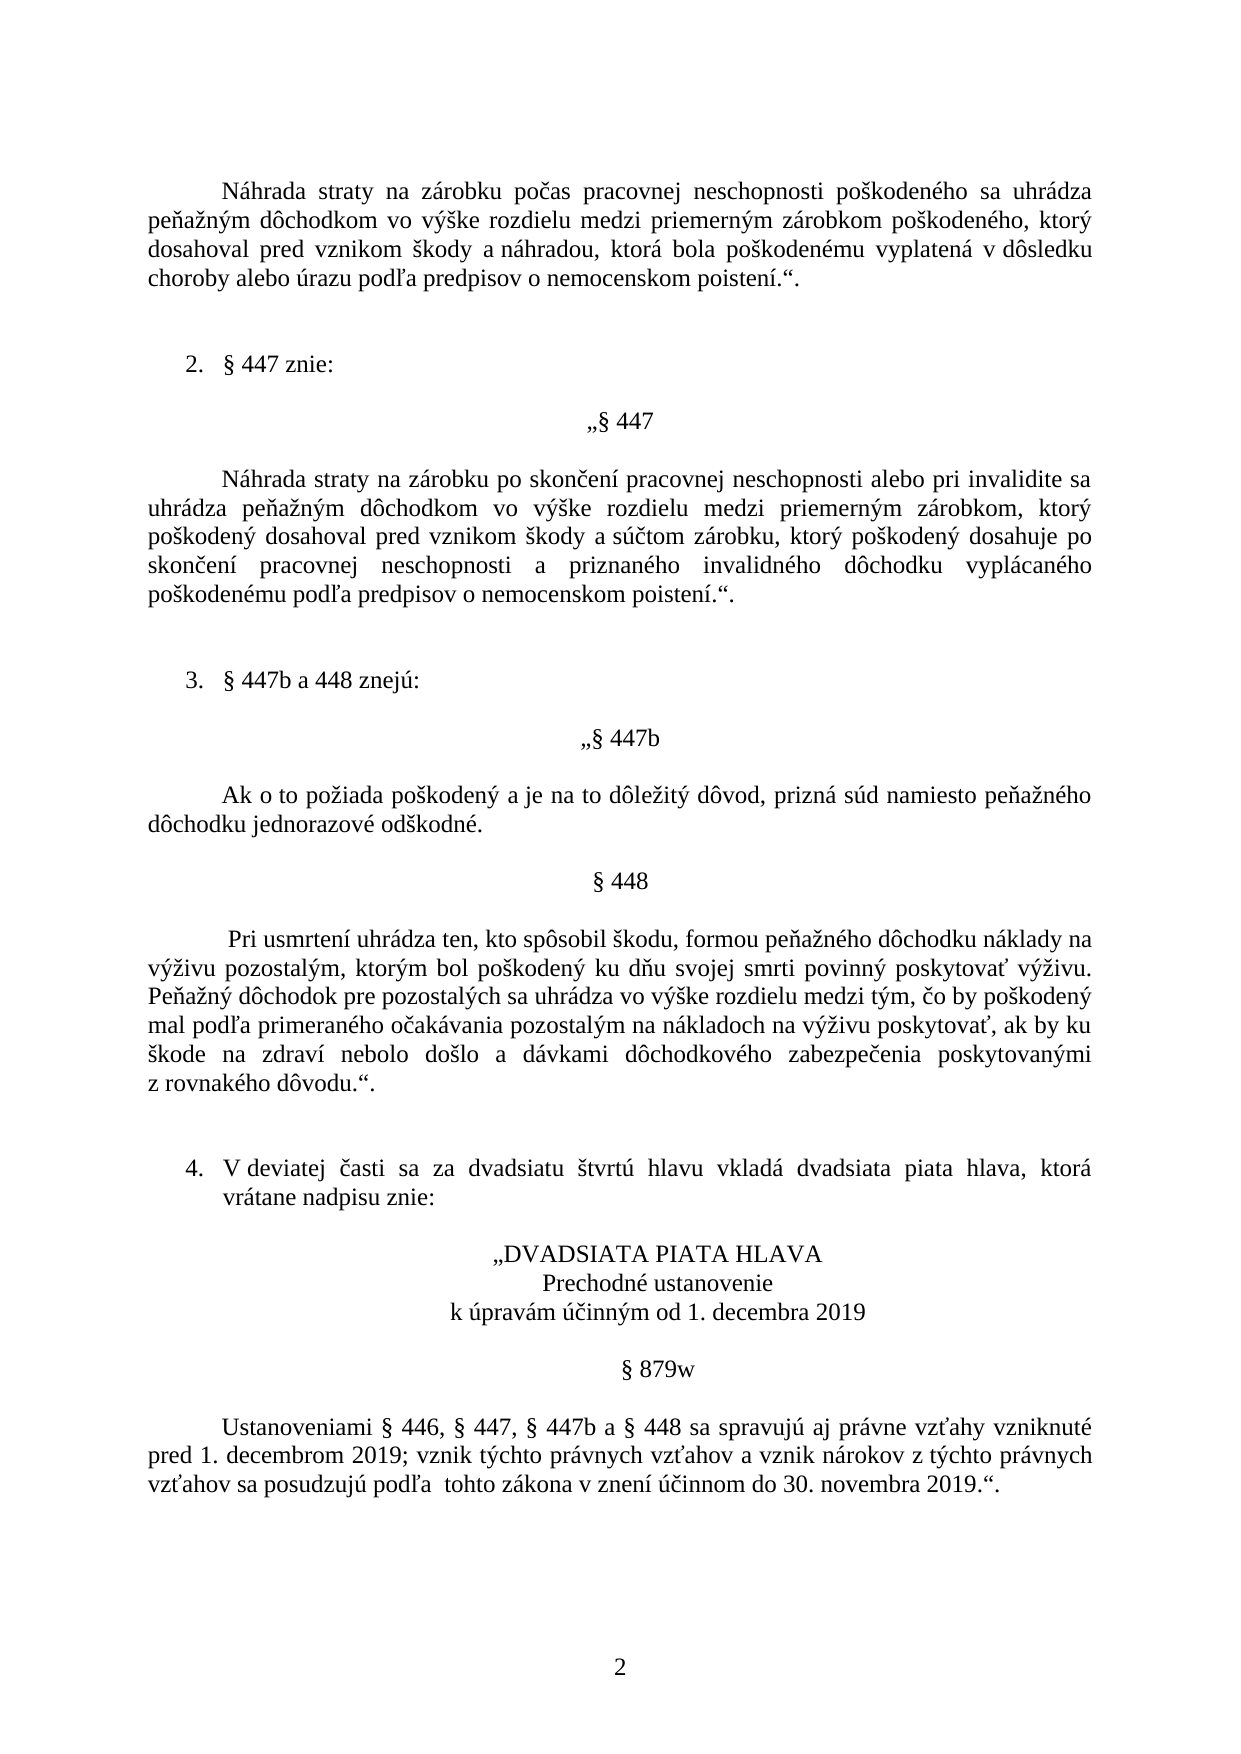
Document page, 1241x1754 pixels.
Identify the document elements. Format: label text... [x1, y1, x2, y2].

text Ustanoveniami § 446, § 447, § 447b a § 448 sa spravujú aj právne vzťahy vzniknuté pred 1. decembrom 2019; vznik týchto právnych vzťahov a vznik nárokov z týchto právnych vzťahov sa posudzujú podľa tohto zákona v znení účinnom do 30. novembra 2019.“. [148, 1412, 1093, 1498]
text k úpravám účinným od 1. decembra 2019 [223, 1297, 1093, 1326]
list V deviatej časti sa za dvadsiatu štvrtú hlavu vkladá dvadsiata piata hlava, ktorá vrátane nadpisu znie: [185, 1153, 1093, 1211]
text Náhrada straty na zárobku po skončení pracovnej neschopnosti alebo pri invalidite sa uhrádza peňažným dôchodkom vo výške rozdielu medzi priemerným zárobkom, ktorý poškodený dosahoval pred vznikom škody a súčtom zárobku, ktorý poškodený dosahuje po skončení pracovnej neschopnosti a priznaného invalidného dôchodku vyplácaného poškodenému podľa predpisov o nemocenskom poistení.“. [148, 464, 1093, 608]
text „§ 447 [148, 406, 1093, 435]
text „§ 447b [148, 723, 1093, 751]
text Ak o to požiada poškodený a je na to dôležitý dôvod, prizná súd namiesto peňažného dôchodku jednorazové odškodné. [148, 780, 1093, 838]
text § 879w [223, 1354, 1093, 1383]
list § 447b a 448 znejú: [185, 665, 1093, 694]
text § 448 [148, 866, 1093, 895]
text Prechodné ustanovenie [223, 1268, 1093, 1297]
text „DVADSIATA PIATA HLAVA [223, 1239, 1093, 1268]
list § 447 znie: [185, 349, 1093, 378]
text Pri usmrtení uhrádza ten, kto spôsobil škodu, formou peňažného dôchodku náklady na výživu pozostalým, ktorým bol poškodený ku dňu svojej smrti povinný poskytovať výživu. Peňažný dôchodok pre pozostalých sa uhrádza vo výške rozdielu medzi tým, čo by poškodený mal podľa primeraného očakávania pozostalým na nákladoch na výživu poskytovať, ak by ku škode na zdraví nebolo došlo a dávkami dôchodkového zabezpečenia poskytovanými z rovnakého dôvodu.“. [148, 924, 1093, 1096]
text Náhrada straty na zárobku počas pracovnej neschopnosti poškodeného sa uhrádza peňažným dôchodkom vo výške rozdielu medzi priemerným zárobkom poškodeného, ktorý dosahoval pred vznikom škody a náhradou, ktorá bola poškodenému vyplatená v dôsledku choroby alebo úrazu podľa predpisov o nemocenskom poistení.“. [148, 176, 1093, 291]
